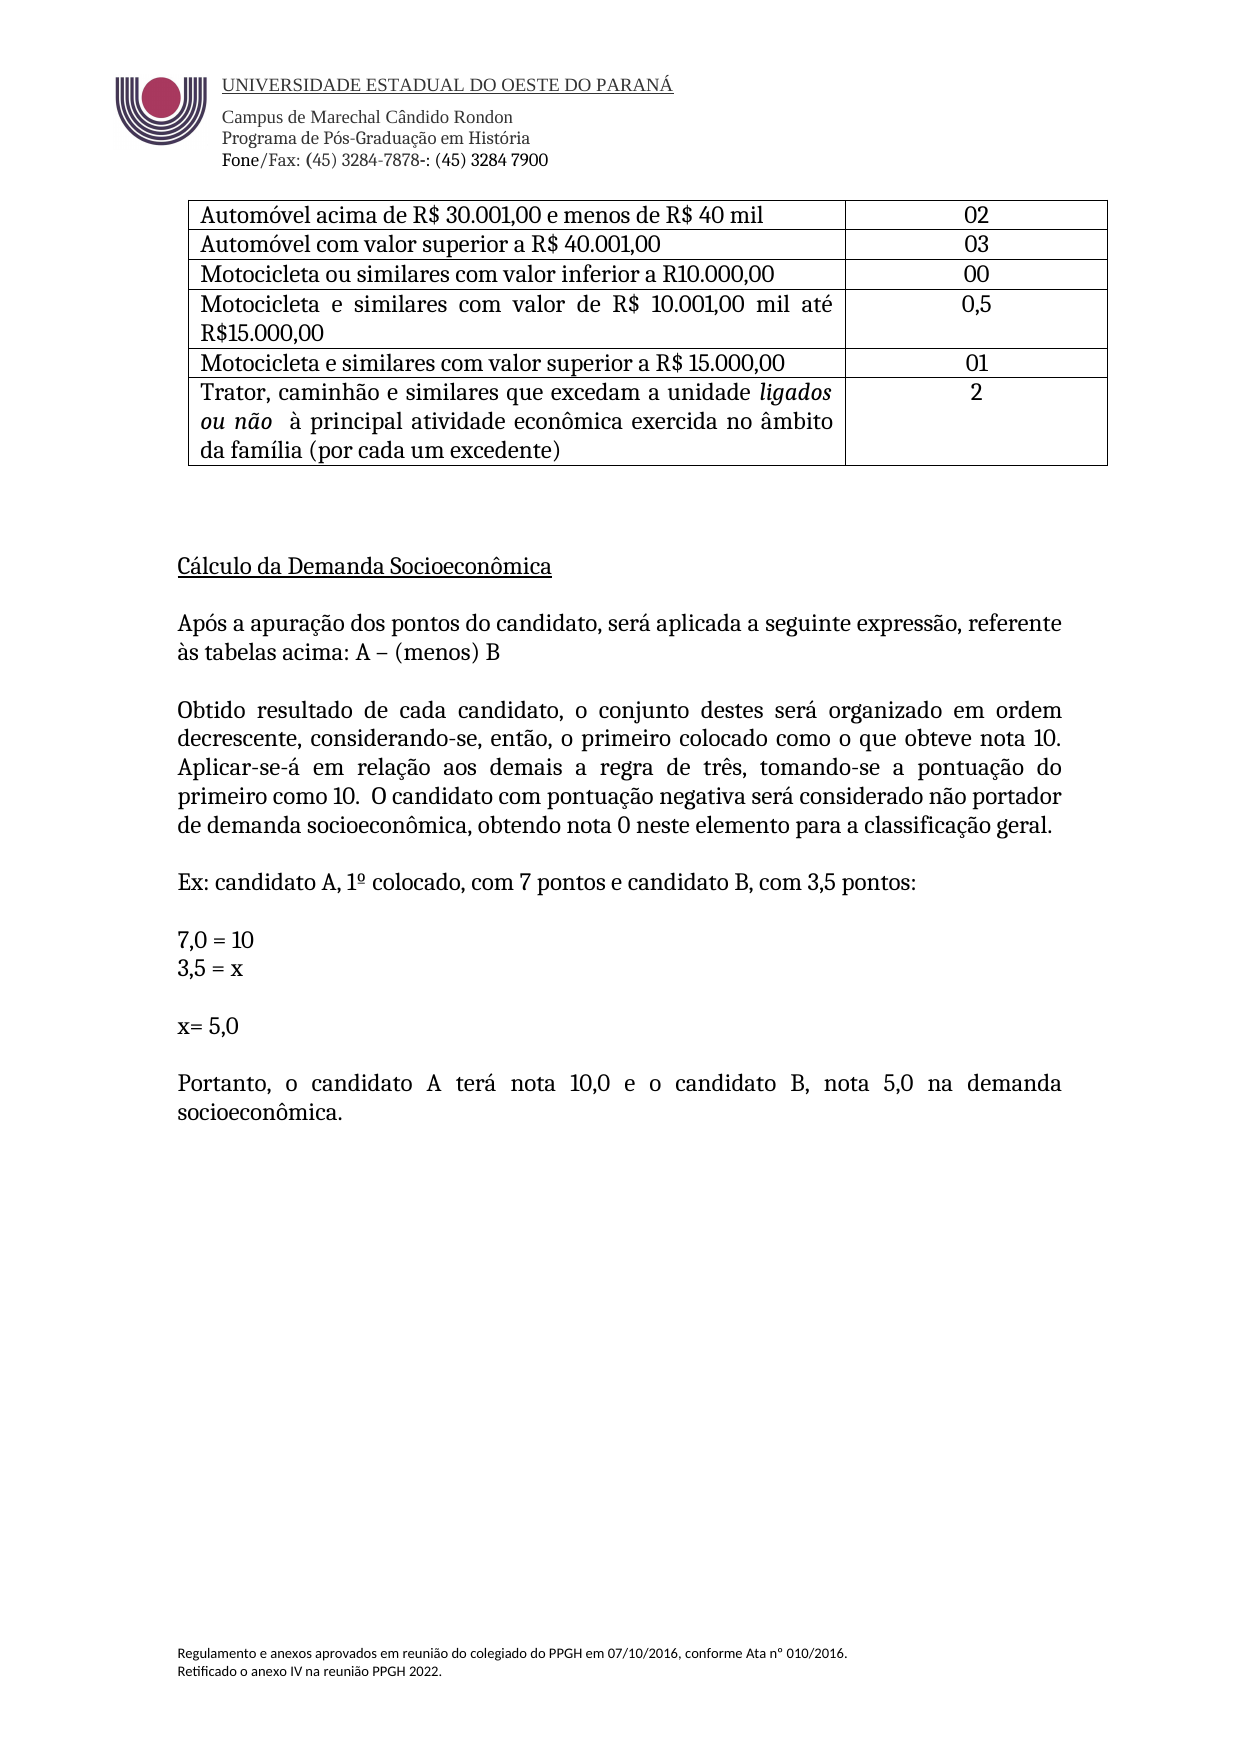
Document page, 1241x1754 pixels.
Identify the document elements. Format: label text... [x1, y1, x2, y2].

text Obtido resultado de cada candidato, o conjunto destes será organizado em ordem decrescente, considerando-se, então, o primeiro colocado como o que obteve nota 10. Aplicar-se-á em relação aos demais a regra de três, tomando-se a pontuação do primeiro como 10. O candidato com pontuação negativa será considerado não portador de demanda socioeconômica, obtendo nota 0 neste elemento para a classificação geral. [177, 696, 1063, 839]
table_cell 2 [846, 378, 1107, 464]
table_cell Trator, caminhão e similares que excedam a unidade ligados ou não à principal atividade econômica exercida no âmbito da família (por cada um excedente) [189, 378, 845, 464]
table_cell 02 [846, 201, 1107, 229]
text Cálculo da Demanda Socioeconômica [177, 552, 1063, 581]
table_cell 03 [846, 230, 1107, 259]
text Ex: candidato A, 1º colocado, com 7 pontos e candidato B, com 3,5 pontos: [177, 868, 1063, 897]
table_cell Motocicleta e similares com valor superior a R$ 15.000,00 [189, 349, 845, 377]
text Após a apuração dos pontos do candidato, será aplicada a seguinte expressão, referente às tabelas acima: A – (menos) B [177, 609, 1063, 667]
table_cell 01 [846, 349, 1107, 377]
table_cell Motocicleta e similares com valor de R$ 10.001,00 mil até R$15.000,00 [189, 290, 845, 347]
table_cell Motocicleta ou similares com valor inferior a R10.000,00 [189, 260, 845, 289]
picture [112, 74, 210, 150]
text x= 5,0 [177, 1012, 1063, 1041]
table_cell Automóvel com valor superior a R$ 40.001,00 [189, 230, 845, 259]
text 7,0 = 10 [177, 926, 1063, 954]
table_cell 0,5 [846, 290, 1107, 347]
text 3,5 = x [177, 954, 1063, 983]
table_cell Automóvel acima de R$ 30.001,00 e menos de R$ 40 mil [189, 201, 845, 229]
text Portanto, o candidato A terá nota 10,0 e o candidato B, nota 5,0 na demanda socioeconômica. [177, 1069, 1063, 1127]
table_cell 00 [846, 260, 1107, 289]
